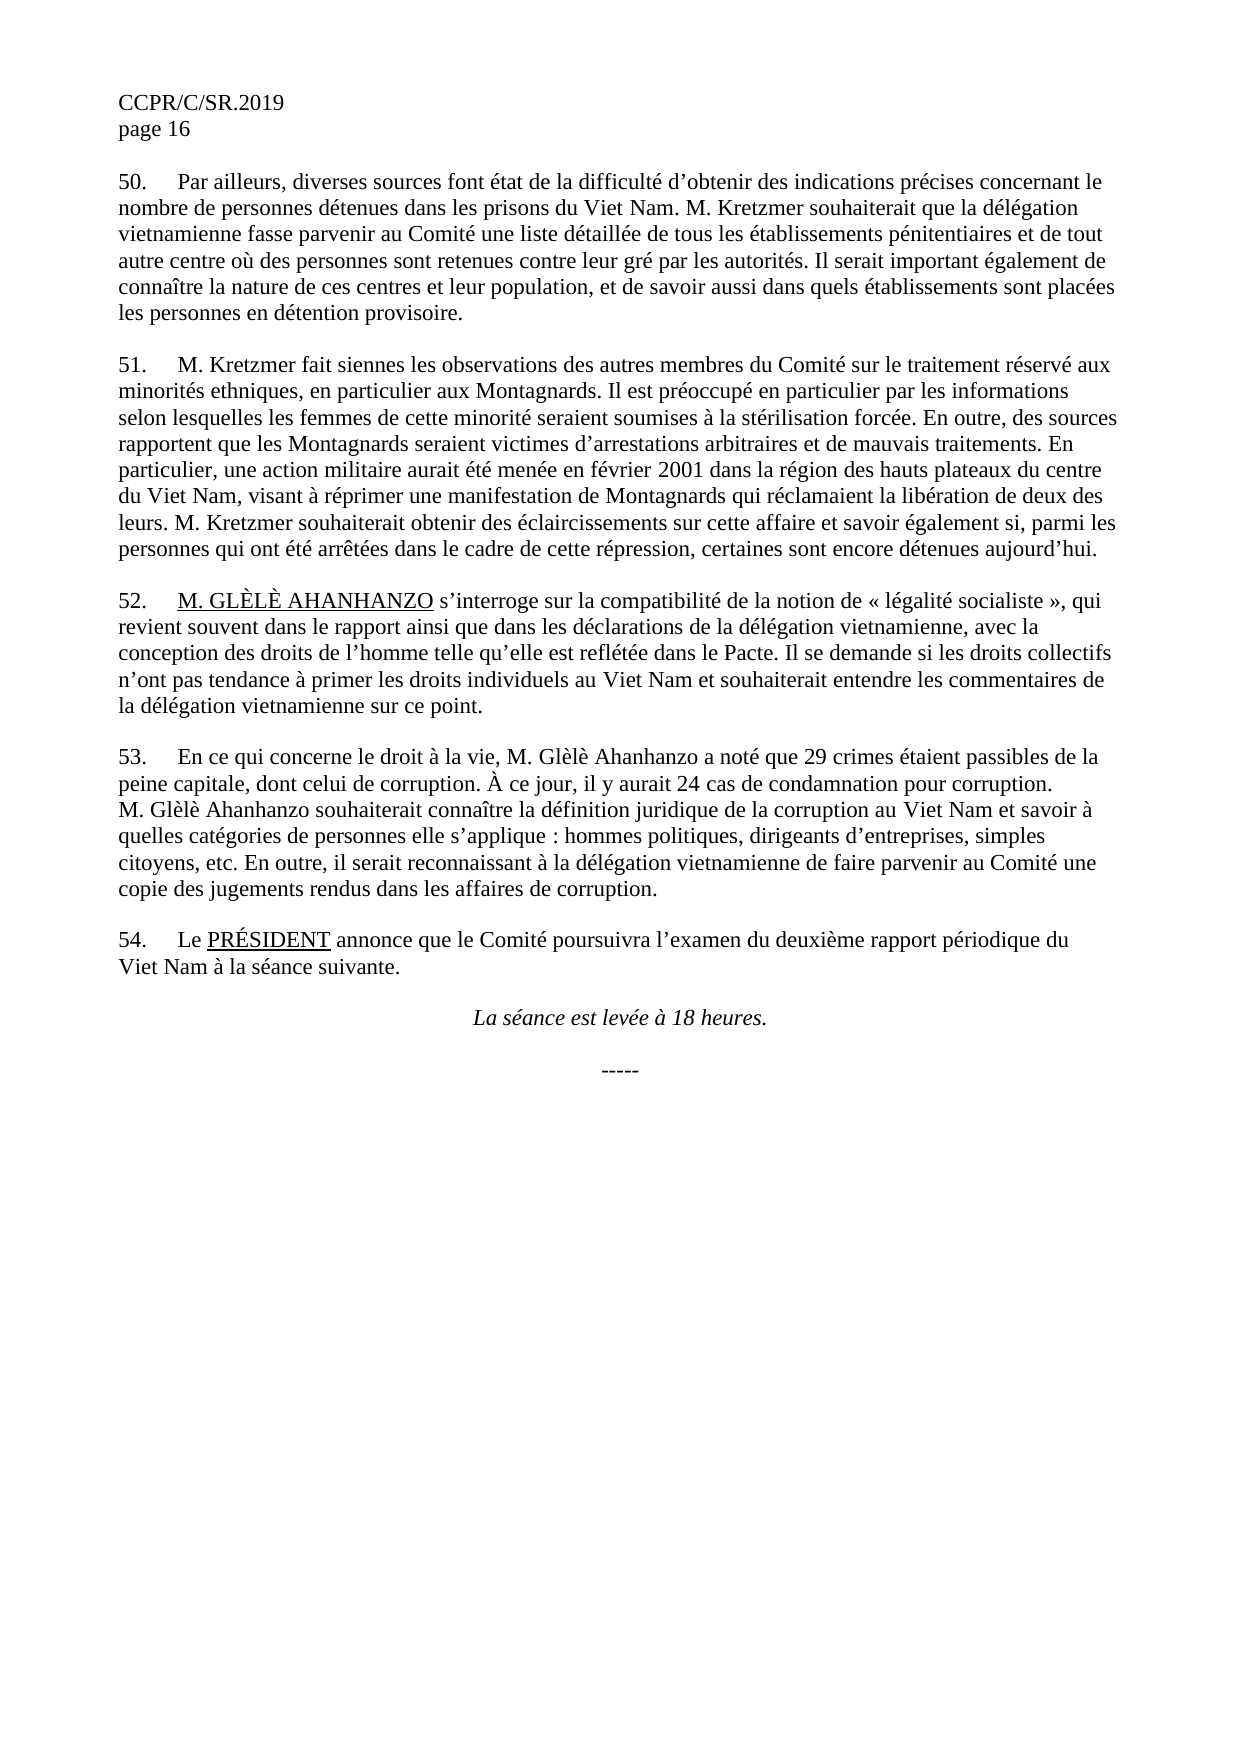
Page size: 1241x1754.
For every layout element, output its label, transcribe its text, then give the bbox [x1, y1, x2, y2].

text 52. M. GLÈLÈ AHANHANZO s’interroge sur la compatibilité de la notion de « légalité socialiste », qui revient souvent dans le rapport ainsi que dans les déclarations de la délégation vietnamienne, avec la conception des droits de l’homme telle qu’elle est reflétée dans le Pacte. Il se demande si les droits collectifs n’ont pas tendance à primer les droits individuels au Viet Nam et souhaiterait entendre les commentaires de la délégation vietnamienne sur ce point. [118, 587, 1122, 718]
text 50. Par ailleurs, diverses sources font état de la difficulté d’obtenir des indications précises concernant le nombre de personnes détenues dans les prisons du Viet Nam. M. Kretzmer souhaiterait que la délégation vietnamienne fasse parvenir au Comité une liste détaillée de tous les établissements pénitentiaires et de tout autre centre où des personnes sont retenues contre leur gré par les autorités. Il serait important également de connaître la nature de ces centres et leur population, et de savoir aussi dans quels établissements sont placées les personnes en détention provisoire. [118, 168, 1122, 326]
text 54. Le PRÉSIDENT annonce que le Comité poursuivra l’examen du deuxième rapport périodique du Viet Nam à la séance suivante. [118, 927, 1122, 979]
text ----- [118, 1056, 1122, 1082]
text 53. En ce qui concerne le droit à la vie, M. Glèlè Ahanhanzo a noté que 29 crimes étaient passibles de la peine capitale, dont celui de corruption. À ce jour, il y aurait 24 cas de condamnation pour corruption. M. Glèlè Ahanhanzo souhaiterait connaître la définition juridique de la corruption au Viet Nam et savoir à quelles catégories de personnes elle s’applique : hommes politiques, dirigeants d’entreprises, simples citoyens, etc. En outre, il serait reconnaissant à la délégation vietnamienne de faire parvenir au Comité une copie des jugements rendus dans les affaires de corruption. [118, 743, 1122, 902]
text 51. M. Kretzmer fait siennes les observations des autres membres du Comité sur le traitement réservé aux minorités ethniques, en particulier aux Montagnards. Il est préoccupé en particulier par les informations selon lesquelles les femmes de cette minorité seraient soumises à la stérilisation forcée. En outre, des sources rapportent que les Montagnards seraient victimes d’arrestations arbitraires et de mauvais traitements. En particulier, une action militaire aurait été menée en février 2001 dans la région des hauts plateaux du centre du Viet Nam, visant à réprimer une manifestation de Montagnards qui réclamaient la libération de deux des leurs. M. Kretzmer souhaiterait obtenir des éclaircissements sur cette affaire et savoir également si, parmi les personnes qui ont été arrêtées dans le cadre de cette répression, certaines sont encore détenues aujourd’hui. [118, 351, 1122, 562]
text La séance est levée à 18 heures. [118, 1004, 1122, 1031]
